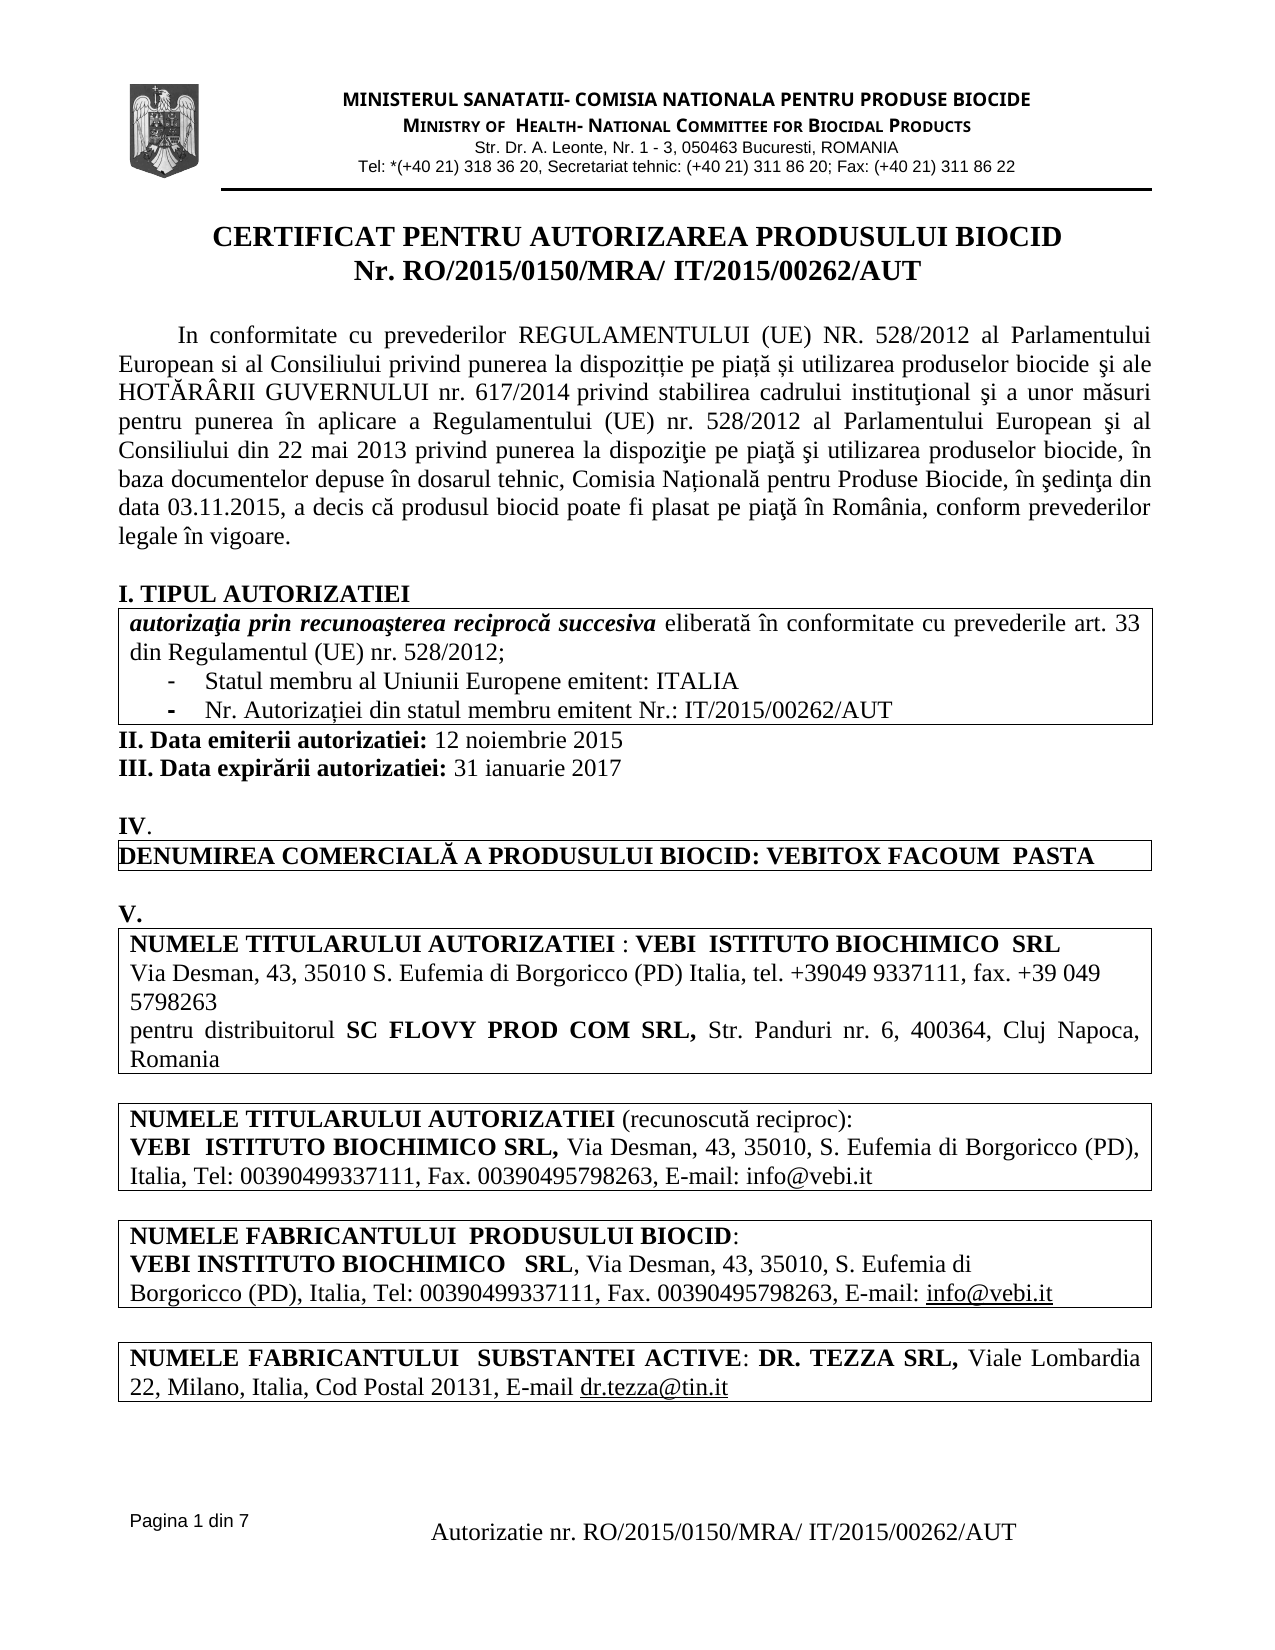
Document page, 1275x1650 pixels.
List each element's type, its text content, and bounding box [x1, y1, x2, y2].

text CERTIFICAT PENTRU AUTORIZAREA PRODUSULUI BIOCID [118, 219, 1157, 253]
table_header NUMELE TITULARULUI AUTORIZATIEI : VEBI ISTITUTO BIOCHIMICO SRL Via Desman, 43, 35010 S. Eufemia di Borgoricco (PD) Italia, tel. +39049 9337111, fax. +39 049 5798263 pentru distribuitorul SC FLOVY PROD COM SRL, Str. Panduri nr. 6, 400364, Cluj Napoca, Romania [119, 929, 1151, 1073]
table_header NUMELE FABRICANTULUI PRODUSULUI BIOCID: VEBI INSTITUTO BIOCHIMICO SRL, Via Desman, 43, 35010, S. Eufemia di Borgoricco (PD), Italia, Tel: 00390499337111, Fax. 00390495798263, E-mail: info@vebi.it [119, 1221, 1151, 1307]
text II. Data emiterii autorizatiei: 12 noiembrie 2015 [118, 725, 1157, 753]
text In conformitate cu prevederilor REGULAMENTULUI (UE) NR. 528/2012 al Parlamentului European si al Consiliului privind punerea la dispozitție pe piață și utilizarea produselor biocide şi ale HOTĂRÂRII GUVERNULUI nr. 617/2014 privind stabilirea cadrului instituţional şi a unor măsuri pentru punerea în aplicare a Regulamentului (UE) nr. 528/2012 al Parlamentului European şi al Consiliului din 22 mai 2013 privind punerea la dispoziţie pe piaţă şi utilizarea produselor biocide, în baza documentelor depuse în dosarul tehnic, Comisia Națională pentru Produse Biocide, în şedinţa din data 03.11.2015, a decis că produsul biocid poate fi plasat pe piaţă în România, conform prevederilor legale în vigoare. [118, 320, 1152, 550]
text I. TIPUL AUTORIZATIEI [118, 579, 1157, 607]
table_header DENUMIREA COMERCIALĂ A PRODUSULUI BIOCID: VEBITOX FACOUM PASTA [119, 841, 1151, 869]
table_header NUMELE FABRICANTULUI SUBSTANTEI ACTIVE: DR. TEZZA SRL, Viale Lombardia 22, Milano, Italia, Cod Postal 20131, E-mail dr.tezza@tin.it [119, 1343, 1151, 1401]
text V. [118, 899, 1157, 928]
table_header autorizaţia prin recunoaşterea reciprocă succesiva eliberată în conformitate cu prevederile art. 33 din Regulamentul (UE) nr. 528/2012; Statul membru al Uniunii Europene emitent: ITALIA Nr. Autorizației din statul membru emitent Nr.: IT/2015/00262/AUT [119, 609, 1152, 724]
text IV. [118, 811, 1157, 840]
text Nr. RO/2015/0150/MRA/ IT/2015/00262/AUT [118, 253, 1157, 286]
table_header NUMELE TITULARULUI AUTORIZATIEI (recunoscută reciproc): VEBI ISTITUTO BIOCHIMICO SRL, Via Desman, 43, 35010, S. Eufemia di Borgoricco (PD), Italia, Tel: 00390499337111, Fax. 00390495798263, E-mail: info@vebi.it [119, 1104, 1151, 1190]
text III. Data expirării autorizatiei: 31 ianuarie 2017 [118, 753, 1157, 782]
